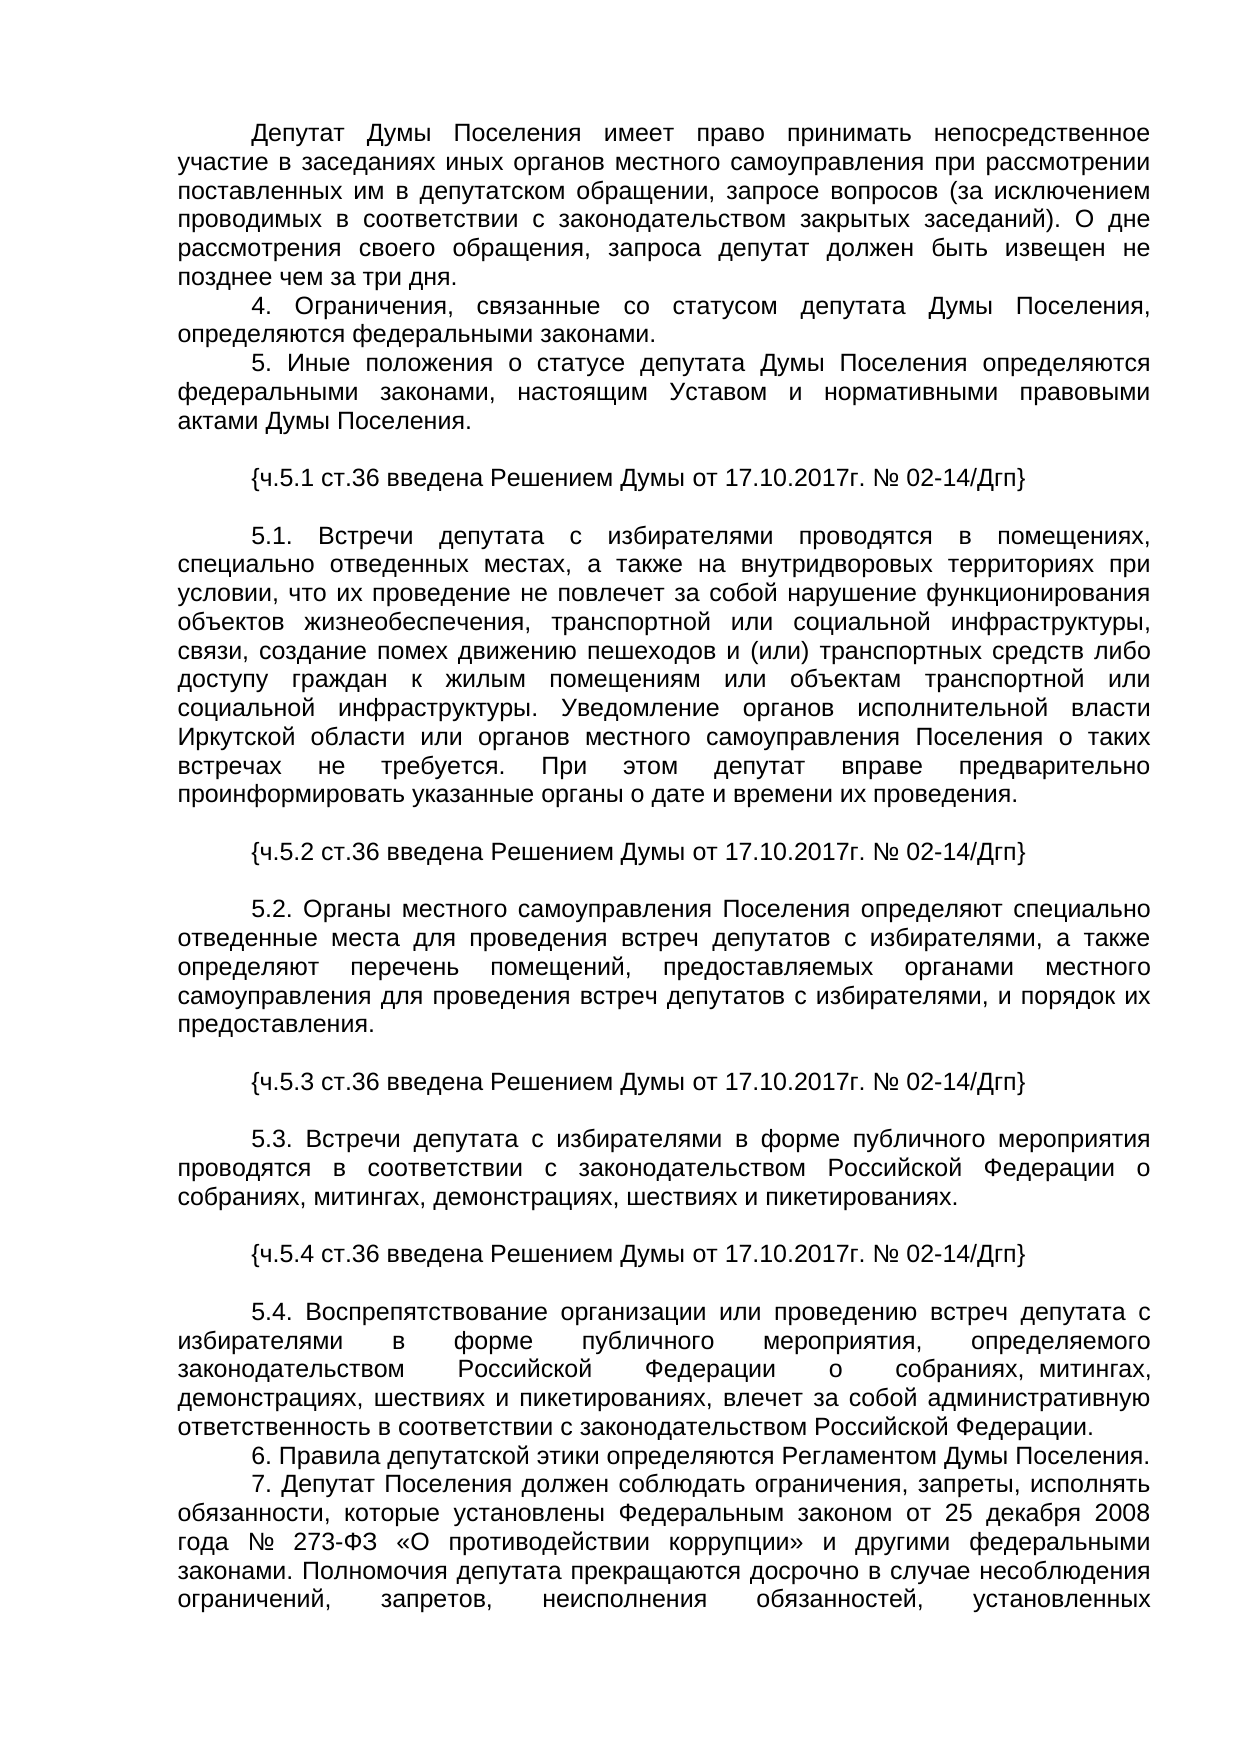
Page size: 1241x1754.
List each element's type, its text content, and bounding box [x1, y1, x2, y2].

text 5.2. Органы местного самоуправления Поселения определяют специально отведенные места для проведения встреч депутатов с избирателями, а также определяют перечень помещений, предоставляемых органами местного самоуправления для проведения встреч депутатов с избирателями, и порядок их предоставления. [177, 894, 1152, 1038]
text {ч.5.2 ст.36 введена Решением Думы от 17.10.2017г. № 02-14/Дгп} [177, 837, 1152, 866]
text Депутат Думы Поселения имеет право принимать непосредственное участие в заседаниях иных органов местного самоуправления при рассмотрении поставленных им в депутатском обращении, запросе вопросов (за исключением проводимых в соответствии с законодательством закрытых заседаний). О дне рассмотрения своего обращения, запроса депутат должен быть извещен не позднее чем за три дня. [177, 118, 1152, 291]
text 5.4. Воспрепятствование организации или проведению встреч депутата с избирателями в форме публичного мероприятия, определяемого законодательством Российской Федерации о собраниях, митингах, демонстрациях, шествиях и пикетированиях, влечет за собой административную ответственность в соответствии с законодательством Российской Федерации. [177, 1297, 1152, 1441]
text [177, 1469, 1152, 1613]
text {ч.5.4 ст.36 введена Решением Думы от 17.10.2017г. № 02-14/Дгп} [177, 1239, 1152, 1268]
text 5. Иные положения о статусе депутата Думы Поселения определяются федеральными законами, настоящим Уставом и нормативными правовыми актами Думы Поселения. [177, 348, 1152, 434]
text 5.1. Встречи депутата с избирателями проводятся в помещениях, специально отведенных местах, а также на внутридворовых территориях при условии, что их проведение не повлечет за собой нарушение функционирования объектов жизнеобеспечения, транспортной или социальной инфраструктуры, связи, создание помех движению пешеходов и (или) транспортных средств либо доступу граждан к жилым помещениям или объектам транспортной или социальной инфраструктуры. Уведомление органов исполнительной власти Иркутской области или органов местного самоуправления Поселения о таких встречах не требуется. При этом депутат вправе предварительно проинформировать указанные органы о дате и времени их проведения. [177, 521, 1152, 808]
text 4. Ограничения, связанные со статусом депутата Думы Поселения, определяются федеральными законами. [177, 291, 1152, 348]
text {ч.5.1 ст.36 введена Решением Думы от 17.10.2017г. № 02-14/Дгп} [177, 463, 1152, 492]
text 6. Правила депутатской этики определяются Регламентом Думы Поселения. [177, 1441, 1152, 1469]
text 5.3. Встречи депутата с избирателями в форме публичного мероприятия проводятся в соответствии с законодательством Российской Федерации о собраниях, митингах, демонстрациях, шествиях и пикетированиях. [177, 1124, 1152, 1211]
text {ч.5.3 ст.36 введена Решением Думы от 17.10.2017г. № 02-14/Дгп} [177, 1067, 1152, 1096]
